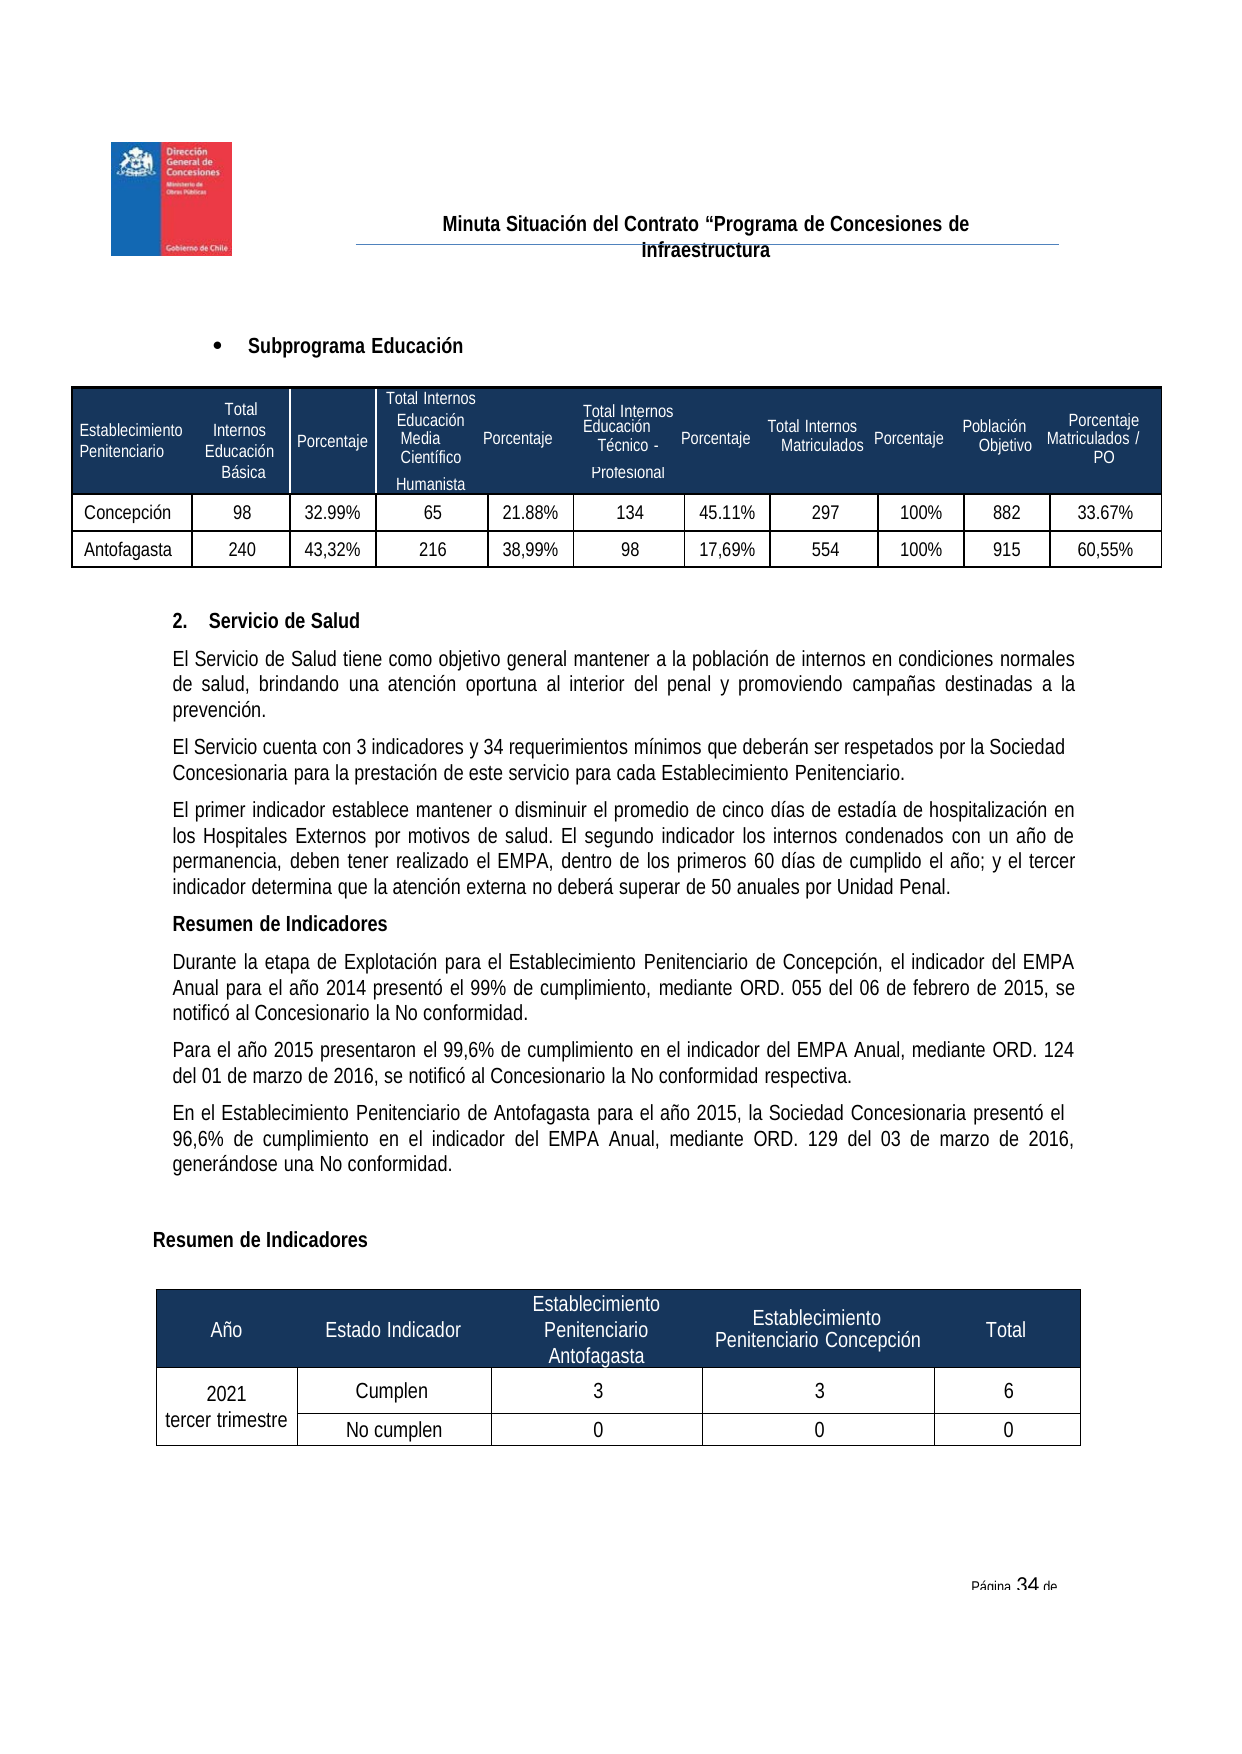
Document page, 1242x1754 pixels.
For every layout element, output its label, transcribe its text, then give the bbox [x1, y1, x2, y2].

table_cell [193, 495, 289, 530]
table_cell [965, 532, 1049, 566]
text 2. Servicio de Salud [172, 607, 368, 633]
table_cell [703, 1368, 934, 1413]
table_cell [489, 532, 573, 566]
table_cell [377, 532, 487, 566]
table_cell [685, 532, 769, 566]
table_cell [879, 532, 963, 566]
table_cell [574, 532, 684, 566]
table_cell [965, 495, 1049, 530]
picture [111, 142, 232, 256]
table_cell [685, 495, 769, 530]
text Para el año 2015 presentaron el 99,6% de cumplimiento en el indicador del EMPA Anual, mediante ORD. 124 del 01 de marzo de 2016, se notificó al Concesionario la No conformidad respectiva. [172, 1037, 1075, 1088]
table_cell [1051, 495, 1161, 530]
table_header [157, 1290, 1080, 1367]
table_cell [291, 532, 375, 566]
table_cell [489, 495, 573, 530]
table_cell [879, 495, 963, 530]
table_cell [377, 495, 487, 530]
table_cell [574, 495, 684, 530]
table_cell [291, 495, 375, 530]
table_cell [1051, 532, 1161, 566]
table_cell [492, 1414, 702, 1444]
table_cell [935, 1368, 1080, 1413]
text El primer indicador establece mantener o disminuir el promedio de cinco días de estadía de hospitalización en los Hospitales Externos por motivos de salud. El segundo indicador los internos condenados con un año de permanencia, deben tener realizado el EMPA, dentro de los primeros 60 días de cumplido el año; y el tercer indicador determina que la atención externa no deberá superar de 50 anuales por Unidad Penal. [172, 797, 1075, 899]
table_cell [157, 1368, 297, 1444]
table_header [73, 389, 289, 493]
text Resumen de Indicadores [172, 911, 396, 936]
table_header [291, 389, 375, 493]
text 96,6% de cumplimiento en el indicador del EMPA Anual, mediante ORD. 129 del 03 de marzo de 2016, generándose una No conformidad. [172, 1126, 1075, 1176]
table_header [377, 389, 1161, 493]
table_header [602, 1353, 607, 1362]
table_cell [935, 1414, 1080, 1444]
text En el Establecimiento Penitenciario de Antofagasta para el año 2015, la Sociedad Concesionaria presentó el [172, 1100, 1074, 1125]
text  Subprograma Educación [213, 332, 1181, 358]
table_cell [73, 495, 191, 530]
text Durante la etapa de Explotación para el Establecimiento Penitenciario de Concepción, el indicador del EMPA Anual para el año 2014 presentó el 99% de cumplimiento, mediante ORD. 055 del 06 de febrero de 2015, se notificó al Concesionario la No conformidad. [172, 949, 1075, 1025]
text El Servicio cuenta con 3 indicadores y 34 requerimientos mínimos que deberán ser respetados por la Sociedad [172, 734, 1075, 759]
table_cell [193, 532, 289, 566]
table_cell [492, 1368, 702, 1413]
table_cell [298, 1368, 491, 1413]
text Concesionaria para la prestación de este servicio para cada Establecimiento Penitenciario. [172, 759, 915, 785]
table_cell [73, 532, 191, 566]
text Resumen de Indicadores [146, 1226, 374, 1252]
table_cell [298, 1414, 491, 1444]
text El Servicio de Salud tiene como objetivo general mantener a la población de internos en condiciones normales de salud, brindando una atención oportuna al interior del penal y promoviendo campañas destinadas a la prevención. [172, 645, 1075, 722]
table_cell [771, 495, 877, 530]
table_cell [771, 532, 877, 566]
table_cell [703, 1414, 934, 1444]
